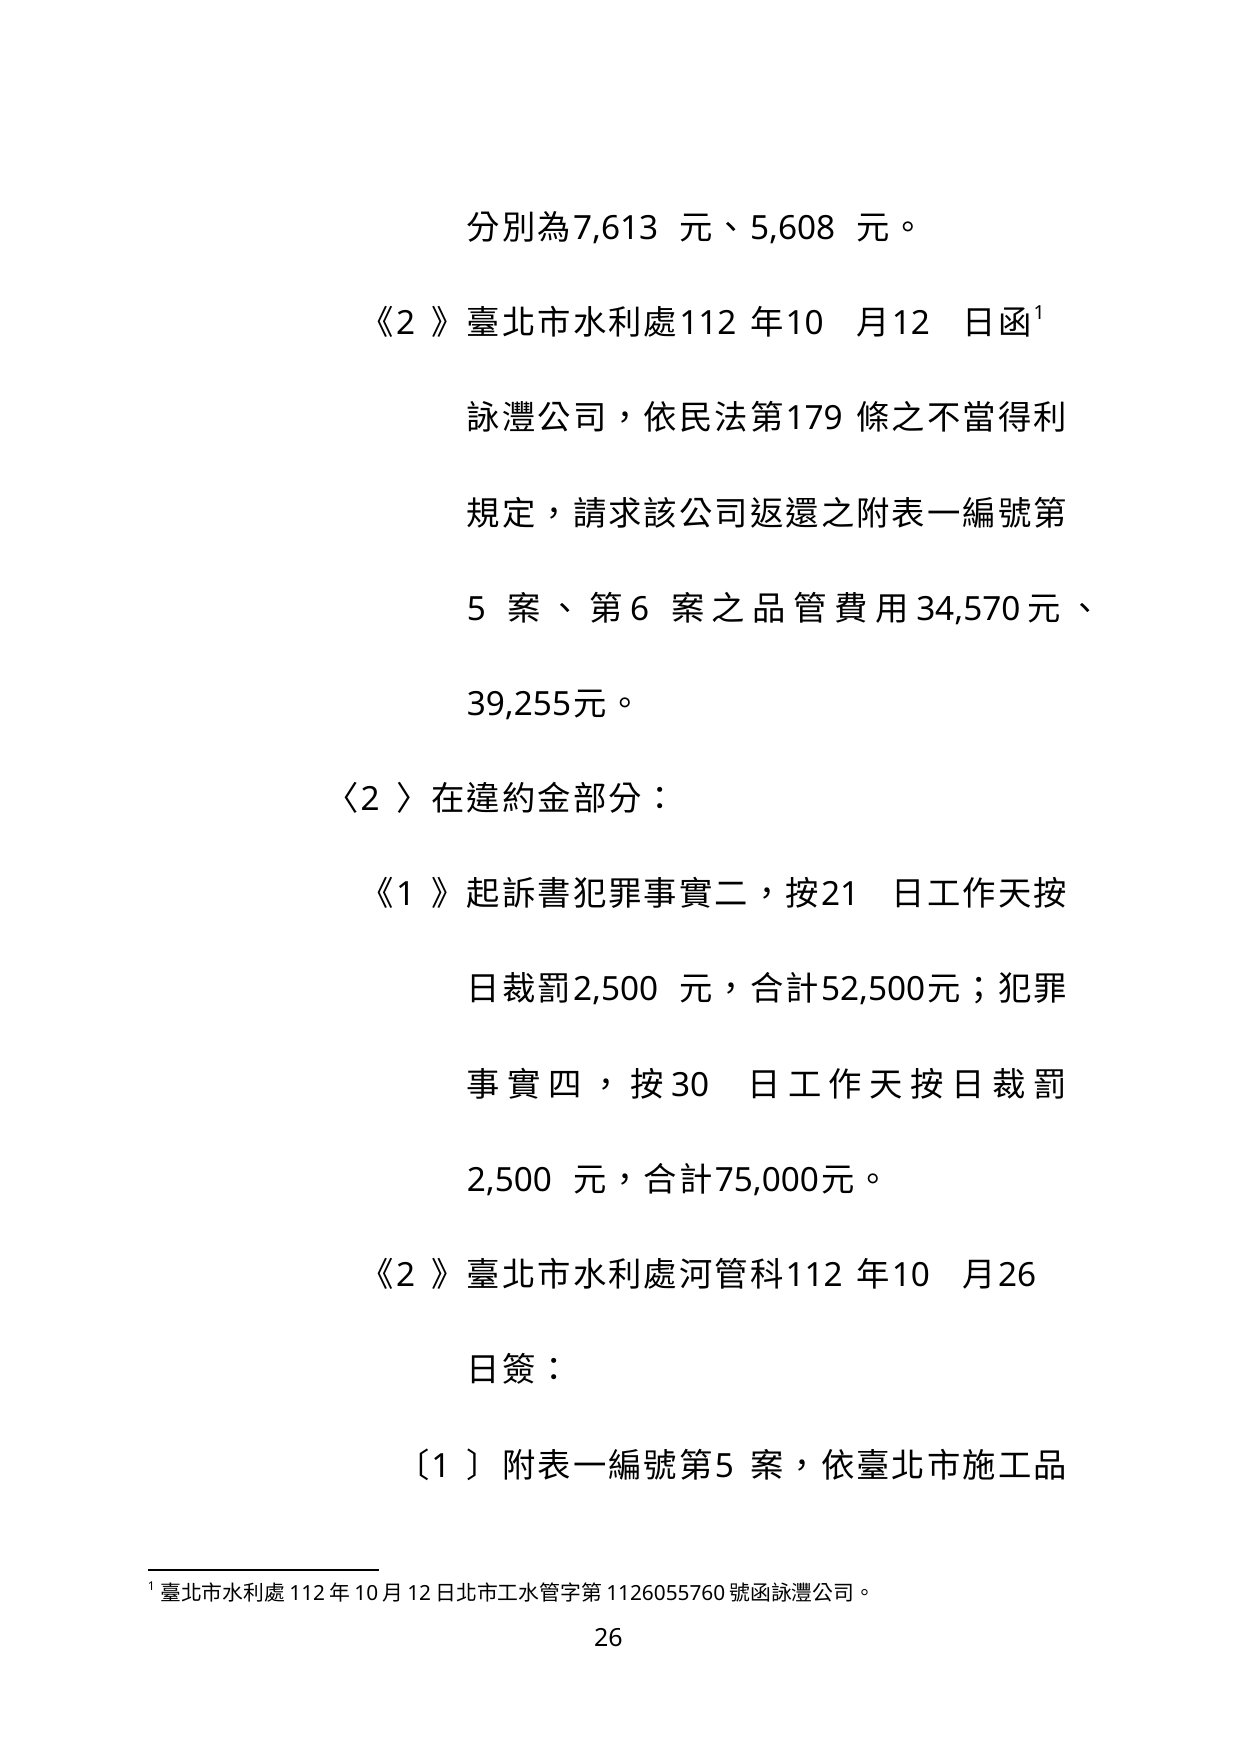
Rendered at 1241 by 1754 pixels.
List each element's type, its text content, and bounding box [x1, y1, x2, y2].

subtitle 起訴書犯罪事實二、四，認定品管費用分別為7,613元、5,608元。 [343, 177, 1069, 272]
subtitle 臺北市水利處河管科112年10月26日簽： [343, 1224, 1069, 1415]
subtitle 在違約金部分： [307, 748, 1069, 844]
subtitle 起訴書犯罪事實二，按21日工作天按日裁罰2,500元，合計52,500元；犯罪事實四，按30日工作天按日裁罰2,500元，合計75,000元。 [343, 844, 1069, 1224]
subtitle 臺北市水利處112年10月12日函詠灃公司，依民法第179條之不當得利規定，請求該公司返還之附表一編號第5案、第6案之品管費用34,570元、39,255元。 [343, 272, 1069, 748]
subtitle 附表一編號第5案，依臺北市施工品質要點第24點第1項第3款規定，每日罰扣2,500元計算，共計罰違約金132,500元，惟同要點第24點第2項規定，違約金罰扣合計金額以品管費用總額為上限，故計罰違約金110年度自主品管費上限31,160元。 [378, 1415, 1069, 1510]
